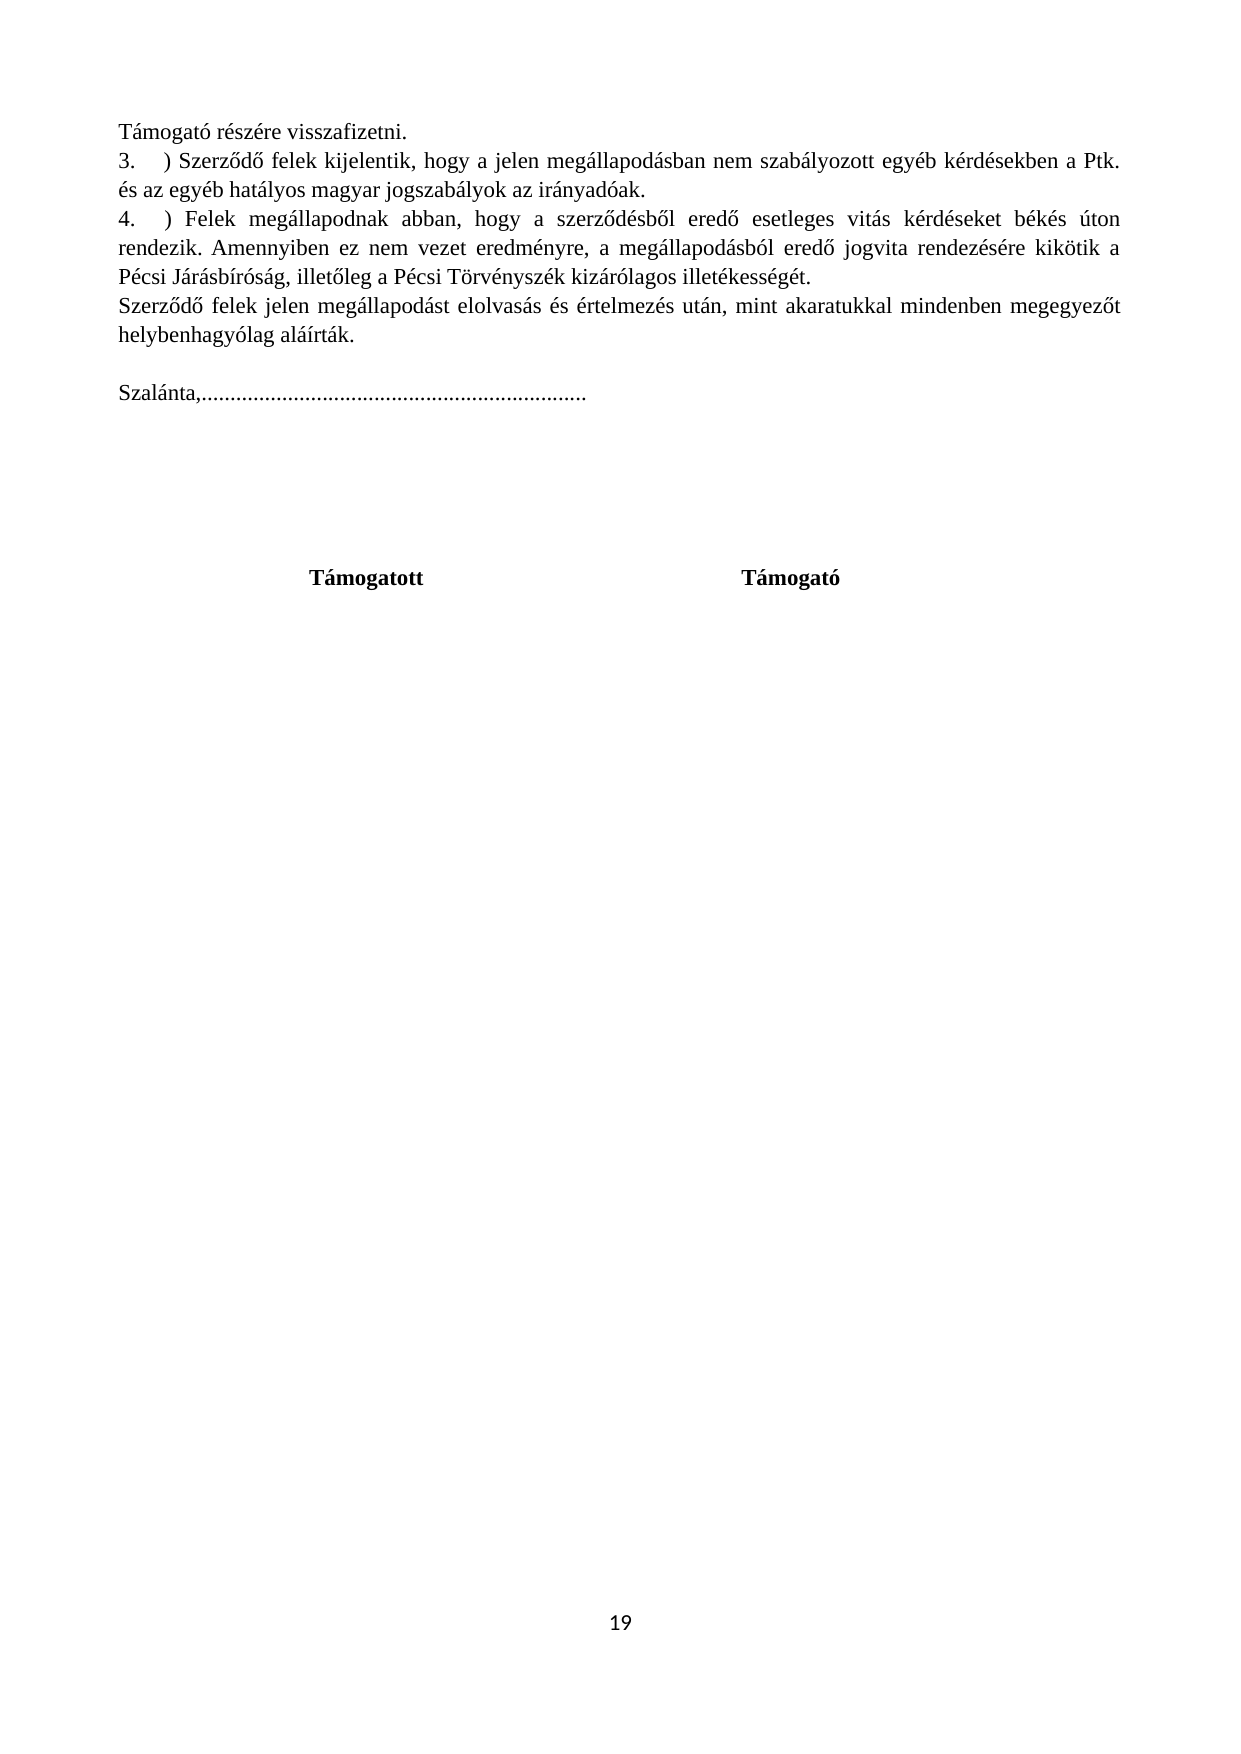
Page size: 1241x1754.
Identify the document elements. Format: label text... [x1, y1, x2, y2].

text Támogató [118, 564, 1122, 591]
list ) Szerződő felek kijelentik, hogy a jelen megállapodásban nem szabályozott egyéb kérdésekben a Ptk. és az egyéb hatályos magyar jogszabályok az irányadóak. [118, 147, 1122, 202]
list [118, 118, 1122, 144]
text Szalánta, [118, 379, 1122, 405]
list ) Felek megállapodnak abban, hogy a szerződésből eredő esetleges vitás kérdéseket békés úton rendezik. Amennyiben ez nem vezet eredményre, a megállapodásból eredő jogvita rendezésére kikötik a Pécsi Járásbíróság, illetőleg a Pécsi Törvényszék kizárólagos illetékességét. [118, 205, 1122, 289]
text Szerződő felek jelen megállapodást elolvasás és értelmezés után, mint akaratukkal mindenben megegyezőt helybenhagyólag aláírták. [118, 292, 1122, 347]
